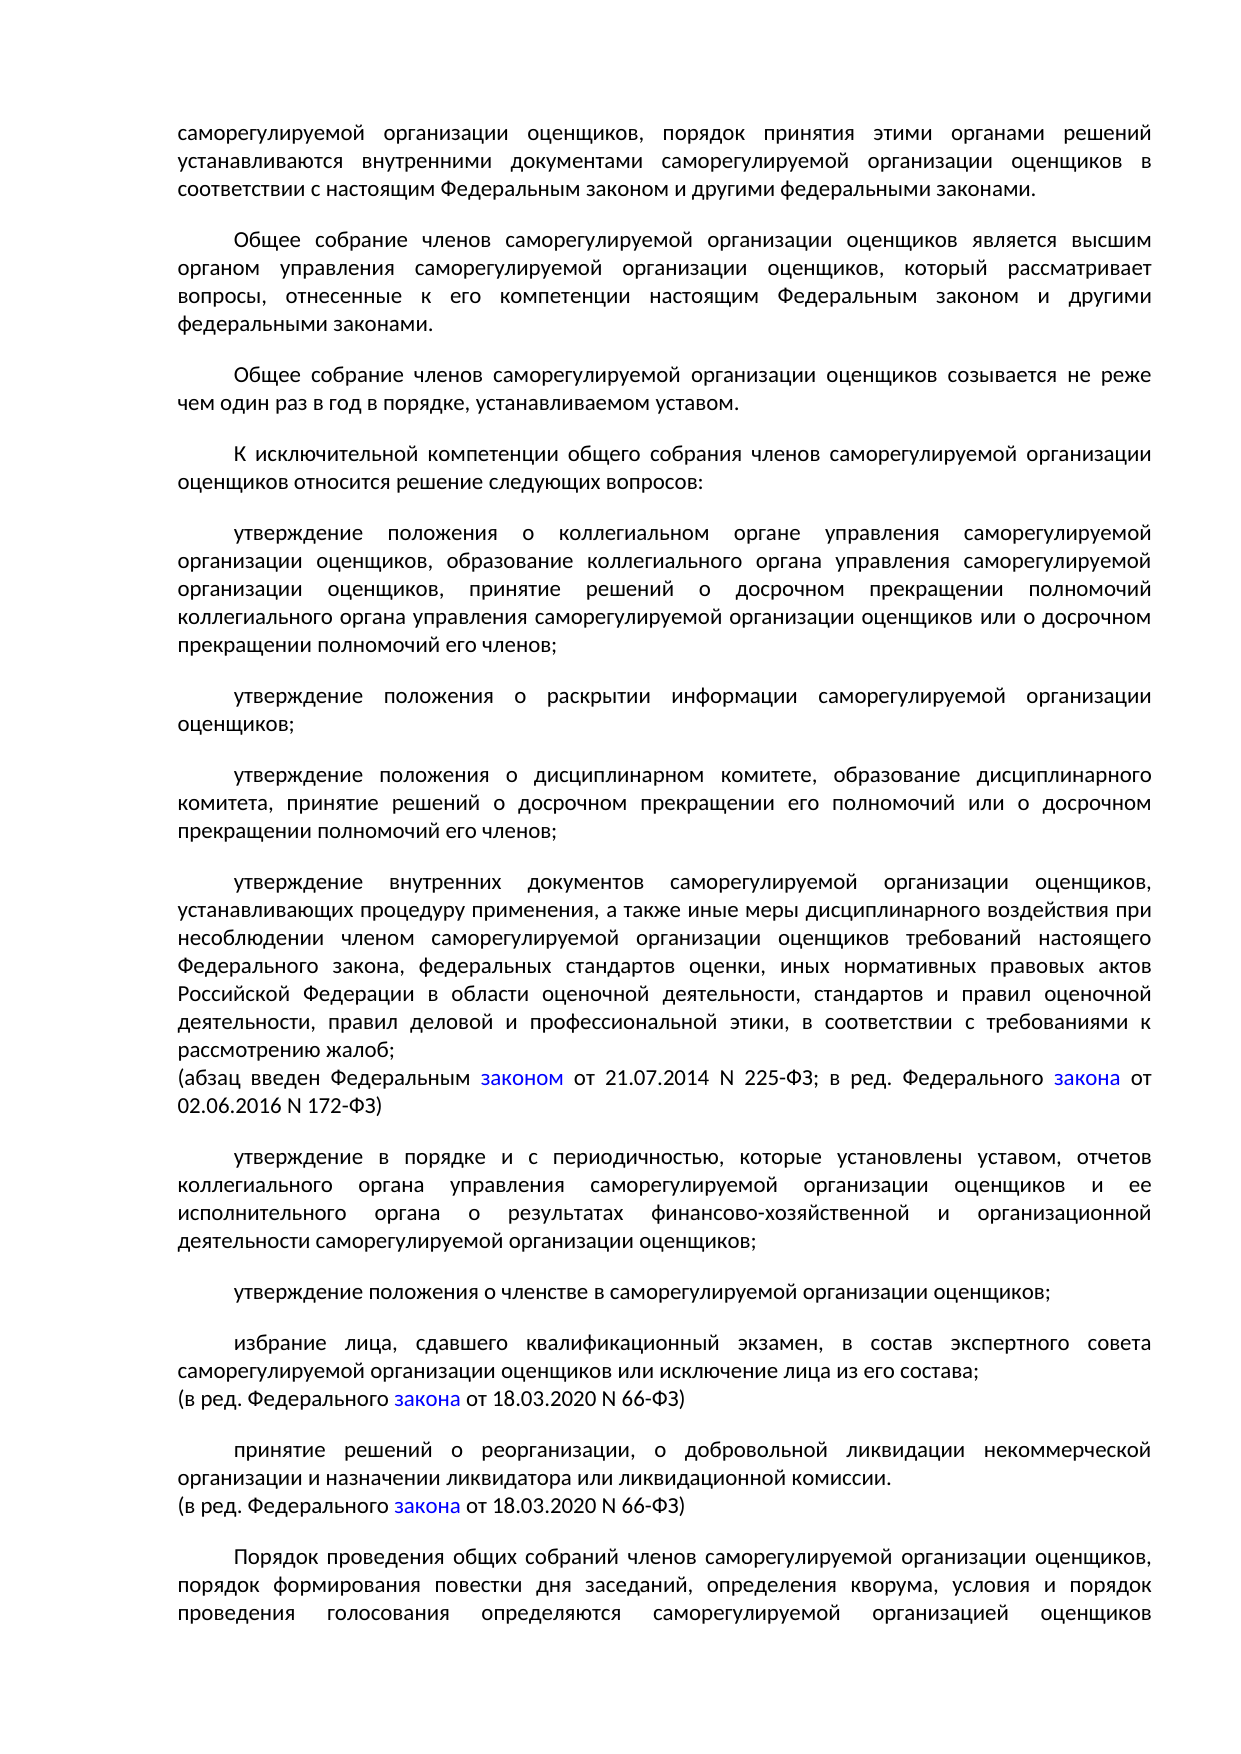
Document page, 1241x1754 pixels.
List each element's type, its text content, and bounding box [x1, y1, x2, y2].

text утверждение положения о дисциплинарном комитете, образование дисциплинарного комитета, принятие решений о досрочном прекращении его полномочий или о досрочном прекращении полномочий его членов; [177, 760, 1152, 844]
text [177, 1542, 1152, 1626]
text утверждение положения о коллегиальном органе управления саморегулируемой организации оценщиков, образование коллегиального органа управления саморегулируемой организации оценщиков, принятие решений о досрочном прекращении полномочий коллегиального органа управления саморегулируемой организации оценщиков или о досрочном прекращении полномочий его членов; [177, 518, 1152, 658]
text К исключительной компетенции общего собрания членов саморегулируемой организации оценщиков относится решение следующих вопросов: [177, 439, 1152, 495]
text принятие решений о реорганизации, о добровольной ликвидации некоммерческой организации и назначении ликвидатора или ликвидационной комиссии. [177, 1435, 1152, 1491]
text (в ред. Федерального закона от 18.03.2020 N 66-ФЗ) [177, 1491, 1152, 1519]
text утверждение в порядке и с периодичностью, которые установлены уставом, отчетов коллегиального органа управления саморегулируемой организации оценщиков и ее исполнительного органа о результатах финансово-хозяйственной и организационной деятельности саморегулируемой организации оценщиков; [177, 1142, 1152, 1254]
text утверждение положения о раскрытии информации саморегулируемой организации оценщиков; [177, 681, 1152, 737]
text (в ред. Федерального закона от 18.03.2020 N 66-ФЗ) [177, 1384, 1152, 1412]
text избрание лица, сдавшего квалификационный экзамен, в состав экспертного совета саморегулируемой организации оценщиков или исключение лица из его состава; [177, 1328, 1152, 1384]
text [177, 118, 1152, 202]
text (абзац введен Федеральным законом от 21.07.2014 N 225-ФЗ; в ред. Федерального закона от 02.06.2016 N 172-ФЗ) [177, 1063, 1152, 1119]
text Общее собрание членов саморегулируемой организации оценщиков созывается не реже чем один раз в год в порядке, устанавливаемом уставом. [177, 360, 1152, 416]
text утверждение внутренних документов саморегулируемой организации оценщиков, устанавливающих процедуру применения, а также иные меры дисциплинарного воздействия при несоблюдении членом саморегулируемой организации оценщиков требований настоящего Федерального закона, федеральных стандартов оценки, иных нормативных правовых актов Российской Федерации в области оценочной деятельности, стандартов и правил оценочной деятельности, правил деловой и профессиональной этики, в соответствии с требованиями к рассмотрению жалоб; [177, 867, 1152, 1063]
text утверждение положения о членстве в саморегулируемой организации оценщиков; [177, 1277, 1152, 1305]
text Общее собрание членов саморегулируемой организации оценщиков является высшим органом управления саморегулируемой организации оценщиков, который рассматривает вопросы, отнесенные к его компетенции настоящим Федеральным законом и другими федеральными законами. [177, 225, 1152, 337]
